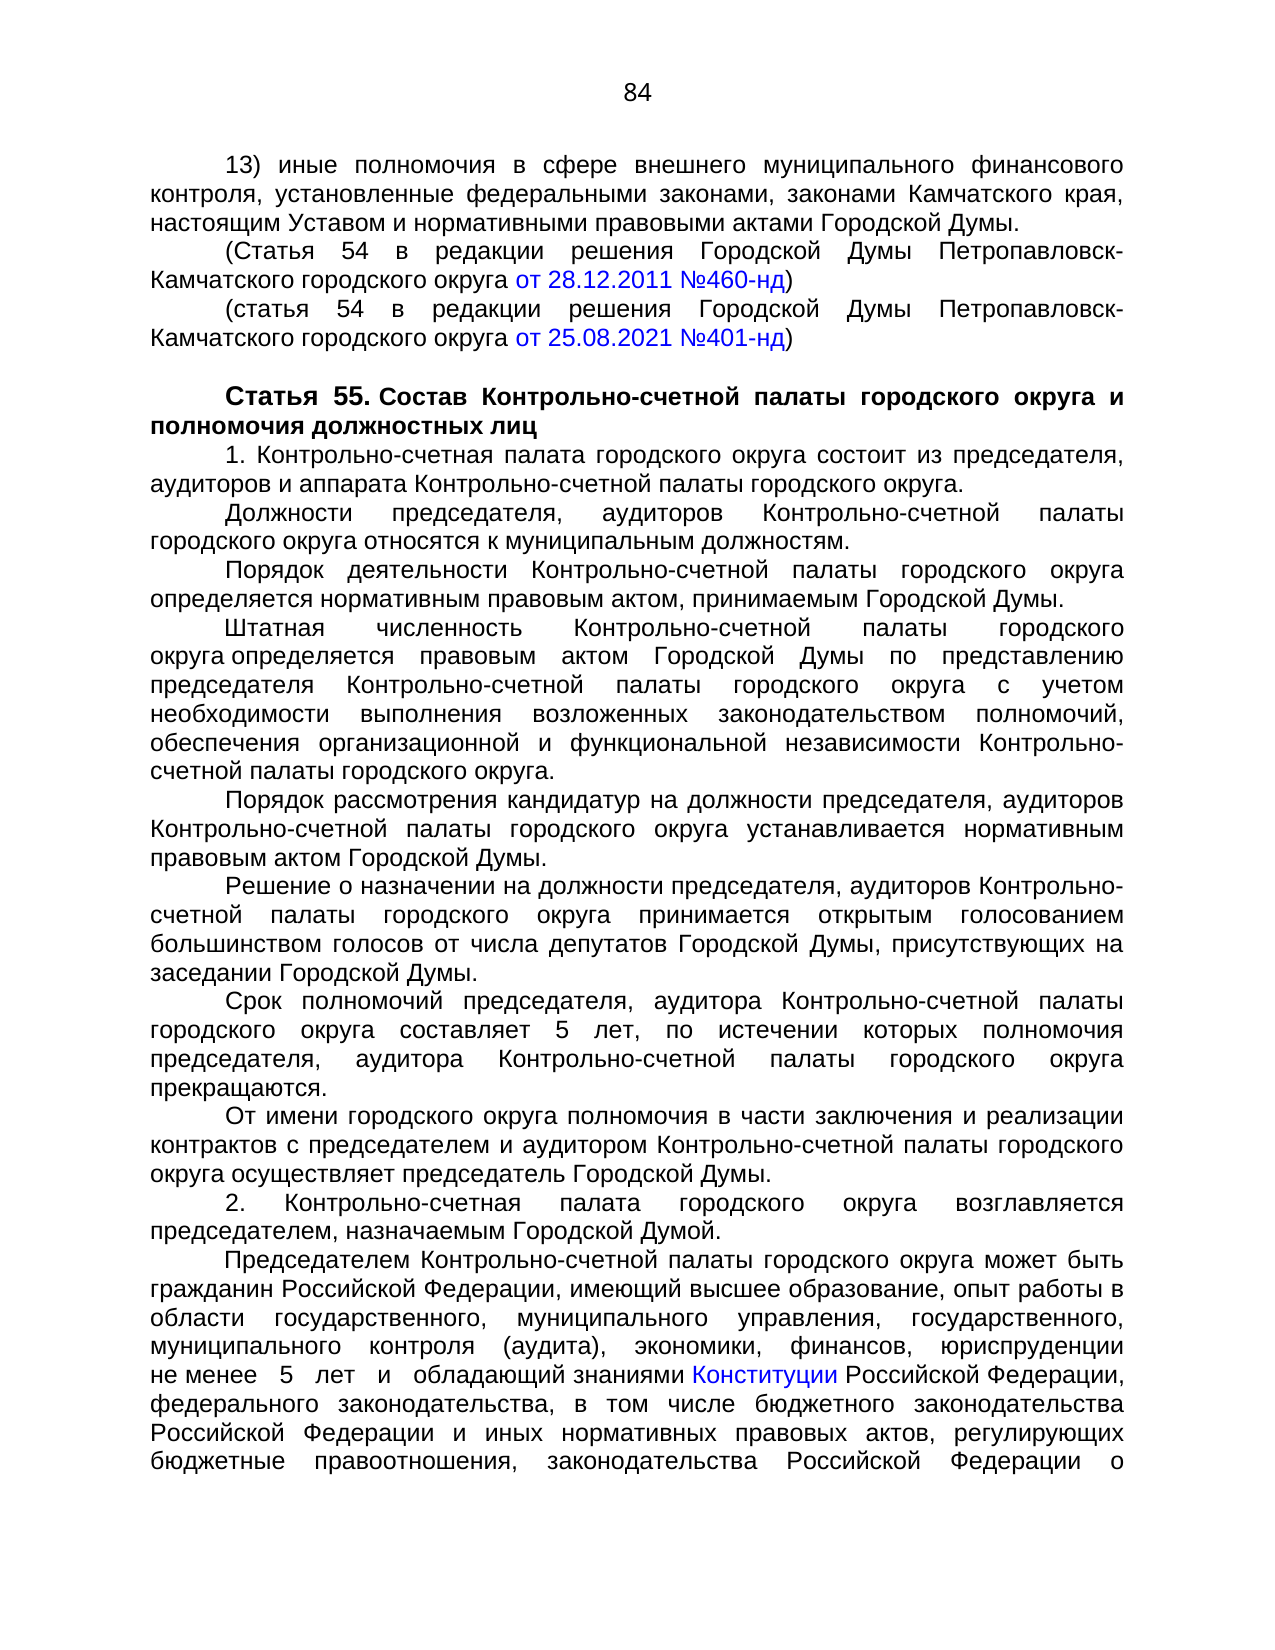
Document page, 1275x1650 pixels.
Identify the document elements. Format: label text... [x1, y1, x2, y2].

text Порядок деятельности Контрольно-счетной палаты городского округа определяется нормативным правовым актом, принимаемым Городской Думы. [150, 555, 1125, 612]
text 1. Контрольно-счетная палата городского округа состоит из председателя, аудиторов и аппарата Контрольно-счетной палаты городского округа. [150, 440, 1125, 497]
text 13) иные полномочия в сфере внешнего муниципального финансового контроля, установленные федеральными законами, законами Камчатского края, настоящим Уставом и нормативными правовыми актами Городской Думы. [150, 150, 1125, 236]
text 2. Контрольно-счетная палата городского округа возглавляется председателем, назначаемым Городской Думой. [150, 1187, 1125, 1245]
text От имени городского округа полномочия в части заключения и реализации контрактов с председателем и аудитором Контрольно-счетной палаты городского округа осуществляет председатель Городской Думы. [150, 1101, 1125, 1187]
text Порядок рассмотрения кандидатур на должности председателя, аудиторов Контрольно-счетной палаты городского округа устанавливается нормативным правовым актом Городской Думы. [150, 785, 1125, 871]
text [150, 1245, 1125, 1475]
text Штатная численность Контрольно-счетной палаты городского округа определяется правовым актом Городской Думы по представлению председателя Контрольно-счетной палаты городского округа с учетом необходимости выполнения возложенных законодательством полномочий, обеспечения организационной и функциональной независимости Контрольно-счетной палаты городского округа. [150, 612, 1125, 785]
text Решение о назначении на должности председателя, аудиторов Контрольно-счетной палаты городского округа принимается открытым голосованием большинством голосов от числа депутатов Городской Думы, присутствующих на заседании Городской Думы. [150, 871, 1125, 986]
text (Статья 54 в редакции решения Городской Думы Петропавловск-Камчатского городского округа от 28.12.2011 №460-нд) [150, 236, 1125, 294]
text Срок полномочий председателя, аудитора Контрольно-счетной палаты городского округа составляет 5 лет, по истечении которых полномочия председателя, аудитора Контрольно-счетной палаты городского округа прекращаются. [150, 986, 1125, 1101]
text Должности председателя, аудиторов Контрольно-счетной палаты городского округа относятся к муниципальным должностям. [150, 497, 1125, 555]
text (статья 54 в редакции решения Городской Думы Петропавловск-Камчатского городского округа от 25.08.2021 №401-нд) [150, 294, 1125, 351]
text Статья 55. Состав Контрольно-счетной палаты городского округа и полномочия должностных лиц [150, 380, 1125, 440]
